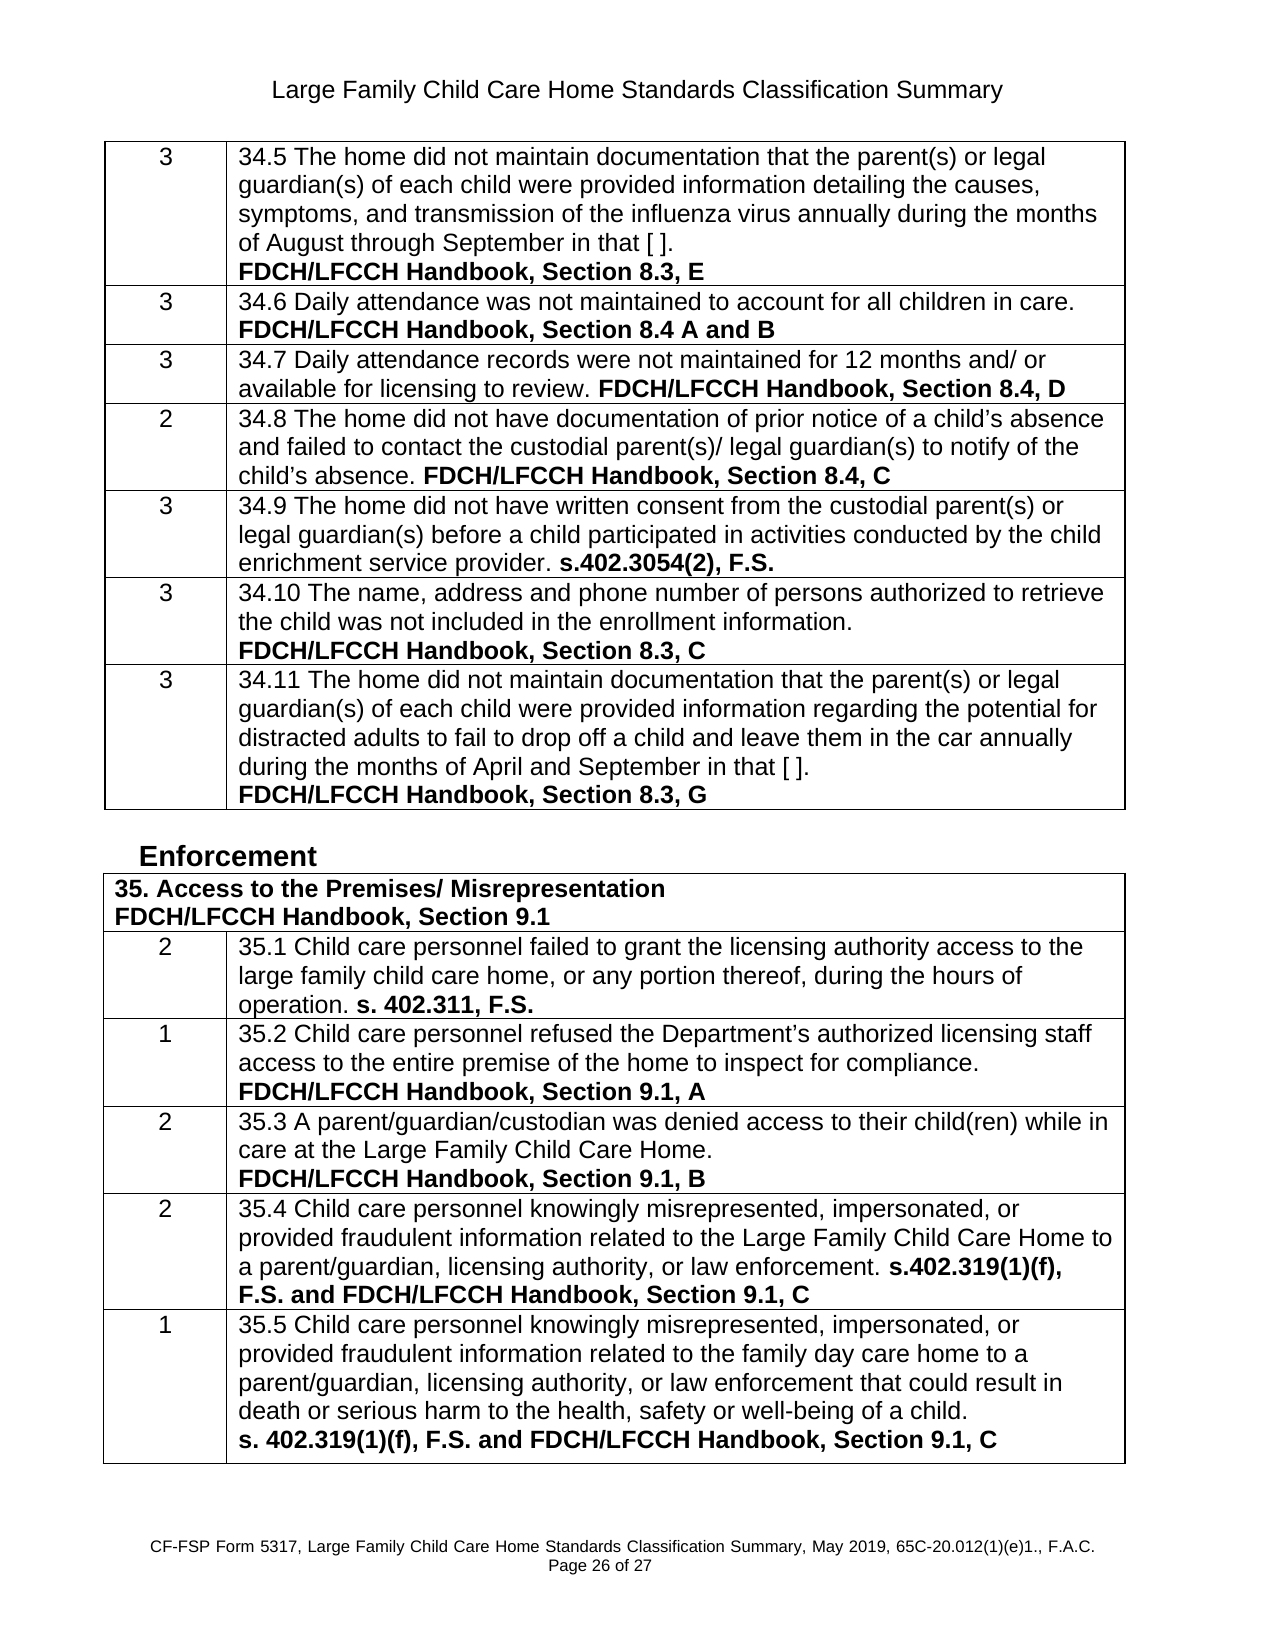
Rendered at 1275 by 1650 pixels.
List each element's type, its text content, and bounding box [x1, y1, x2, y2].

table_cell 34.10 The name, address and phone number of persons authorized to retrieve the child was not included in the enrollment information. FDCH/LFCCH Handbook, Section 8.3, C [227, 578, 1124, 664]
table_cell 35.2 Child care personnel refused the Department’s authorized licensing staff access to the entire premise of the home to inspect for compliance. FDCH/LFCCH Handbook, Section 9.1, A [227, 1019, 1124, 1106]
table_header Enforcement [103, 839, 1125, 872]
table_cell 34.7 Daily attendance records were not maintained for 12 months and/ or available for licensing to review. FDCH/LFCCH Handbook, Section 8.4, D [227, 345, 1124, 402]
table_cell 3 [106, 142, 226, 285]
table_cell 35.1 Child care personnel failed to grant the licensing authority access to the large family child care home, or any portion thereof, during the hours of operation. s. 402.311, F.S. [227, 932, 1124, 1018]
table_cell 1 [104, 1019, 226, 1106]
table_cell 34.6 Daily attendance was not maintained to account for all children in care. FDCH/LFCCH Handbook, Section 8.4 A and B [227, 286, 1124, 344]
table_cell 34.9 The home did not have written consent from the custodial parent(s) or legal guardian(s) before a child participated in activities conducted by the child enrichment service provider. s.402.3054(2), F.S. [227, 491, 1124, 577]
table_cell 34.11 The home did not maintain documentation that the parent(s) or legal guardian(s) of each child were provided information regarding the potential for distracted adults to fail to drop off a child and leave them in the car annually during the months of April and September in that [ ]. FDCH/LFCCH Handbook, Section 8.3, G [227, 665, 1124, 809]
table_cell 1 [104, 1310, 226, 1463]
table_cell 2 [104, 1194, 226, 1309]
table_cell 35.5 Child care personnel knowingly misrepresented, impersonated, or provided fraudulent information related to the family day care home to a parent/guardian, licensing authority, or law enforcement that could result in death or serious harm to the health, safety or well-being of a child. s. 402.319(1)(f), F.S. and FDCH/LFCCH Handbook, Section 9.1, C [227, 1310, 1124, 1463]
table_cell 35.4 Child care personnel knowingly misrepresented, impersonated, or provided fraudulent information related to the Large Family Child Care Home to a parent/guardian, licensing authority, or law enforcement. s.402.319(1)(f), F.S. and FDCH/LFCCH Handbook, Section 9.1, C [227, 1194, 1124, 1309]
table_cell 34.8 The home did not have documentation of prior notice of a child’s absence and failed to contact the custodial parent(s)/ legal guardian(s) to notify of the child’s absence. FDCH/LFCCH Handbook, Section 8.4, C [227, 404, 1124, 490]
table_cell 34.5 The home did not maintain documentation that the parent(s) or legal guardian(s) of each child were provided information detailing the causes, symptoms, and transmission of the influenza virus annually during the months of August through September in that [ ]. FDCH/LFCCH Handbook, Section 8.3, E [227, 142, 1124, 285]
table_cell 3 [106, 665, 226, 809]
table_cell 3 [106, 286, 226, 344]
table_cell 2 [104, 932, 226, 1018]
table_cell 3 [106, 578, 226, 664]
table_cell 2 [106, 404, 226, 490]
table_cell 3 [106, 345, 226, 402]
table_cell 2 [104, 1107, 226, 1193]
table_cell 35.3 A parent/guardian/custodian was denied access to their child(ren) while in care at the Large Family Child Care Home. FDCH/LFCCH Handbook, Section 9.1, B [227, 1107, 1124, 1193]
table_cell 35. Access to the Premises/ Misrepresentation FDCH/LFCCH Handbook, Section 9.1 [104, 874, 1124, 931]
table_cell 3 [106, 491, 226, 577]
